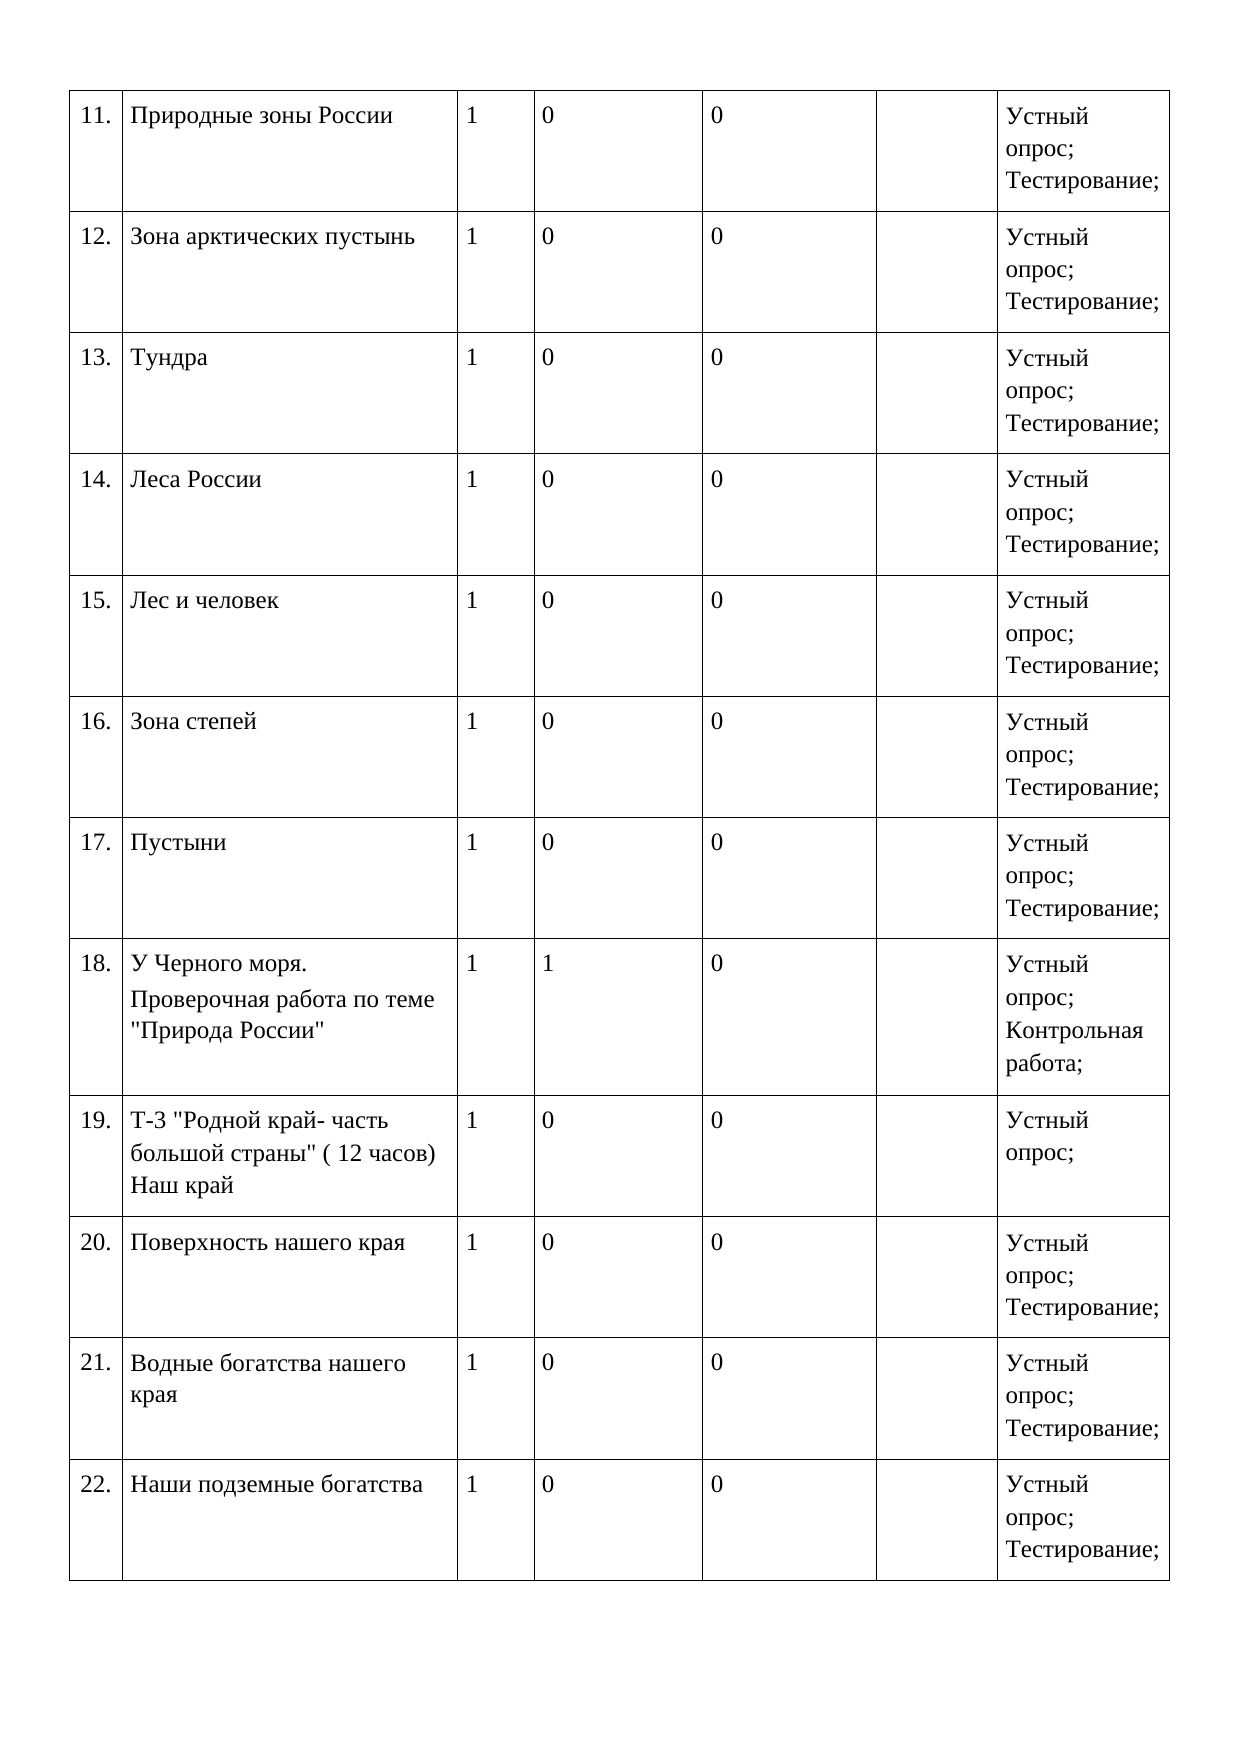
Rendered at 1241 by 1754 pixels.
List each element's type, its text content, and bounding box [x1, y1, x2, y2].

table_cell 14. [70, 454, 122, 574]
table_cell 0 [535, 333, 702, 453]
table_cell Тундра [123, 333, 457, 453]
table_cell Леса России [123, 454, 457, 574]
table_cell Устный опрос; Контрольная работа; [998, 939, 1169, 1094]
table_cell Устный опрос; Тестирование; [998, 697, 1169, 817]
table_cell 1 [458, 333, 534, 453]
table_cell Устный опрос; [998, 1096, 1169, 1216]
table_cell 0 [535, 1460, 702, 1579]
table_cell 1 [458, 697, 534, 817]
table_cell [877, 454, 997, 574]
table_cell Устный опрос; Тестирование; [998, 212, 1169, 332]
table_header 0 [535, 91, 702, 211]
table_cell [877, 1217, 997, 1337]
table_cell 0 [535, 1338, 702, 1458]
table_cell 1 [458, 1338, 534, 1458]
table_cell [877, 818, 997, 938]
table_cell Устный опрос; Тестирование; [998, 1338, 1169, 1458]
table_cell Устный опрос; Тестирование; [998, 576, 1169, 696]
table_cell 0 [703, 697, 876, 817]
table_cell Устный опрос; Тестирование; [998, 333, 1169, 453]
table_header 0 [703, 91, 876, 211]
table_cell 0 [703, 333, 876, 453]
table_cell 1 [458, 818, 534, 938]
table_cell 1 [458, 454, 534, 574]
table_cell 0 [703, 1460, 876, 1579]
table_cell Т-3 "Родной край- часть большой страны" ( 12 часов) Наш край [123, 1096, 457, 1216]
table_header 1 [458, 91, 534, 211]
table_cell Устный опрос; Тестирование; [998, 1217, 1169, 1337]
table_cell 17. [70, 818, 122, 938]
table_cell 18. [70, 939, 122, 1094]
table_cell 0 [703, 1217, 876, 1337]
table_cell 15. [70, 576, 122, 696]
table_cell 20. [70, 1217, 122, 1337]
table_cell 1 [535, 939, 702, 1094]
table_cell [877, 333, 997, 453]
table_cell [998, 1460, 1169, 1579]
table_cell 0 [703, 818, 876, 938]
table_cell 0 [535, 576, 702, 696]
table_cell 0 [703, 454, 876, 574]
table_cell 0 [703, 576, 876, 696]
table_header [877, 91, 997, 211]
table_cell 19. [70, 1096, 122, 1216]
table_cell 1 [458, 1096, 534, 1216]
table_cell [877, 1338, 997, 1458]
table_header 11. [70, 91, 122, 211]
table_cell Водные богатства нашего края [123, 1338, 457, 1458]
table_cell 0 [535, 818, 702, 938]
table_cell 1 [458, 939, 534, 1094]
table_cell 0 [703, 1096, 876, 1216]
table_cell 12. [70, 212, 122, 332]
table_cell [877, 1096, 997, 1216]
table_cell 0 [535, 1217, 702, 1337]
table_cell 0 [703, 939, 876, 1094]
table_header Устный опрос; Тестирование; [998, 91, 1169, 211]
table_cell [877, 212, 997, 332]
table_cell 0 [535, 212, 702, 332]
table_cell Наши подземные богатства [123, 1460, 457, 1579]
table_cell Зона арктических пустынь [123, 212, 457, 332]
table_cell 1 [458, 576, 534, 696]
table_cell 0 [703, 1338, 876, 1458]
table_cell Пустыни [123, 818, 457, 938]
table_cell 21. [70, 1338, 122, 1458]
table_cell Устный опрос; Тестирование; [998, 454, 1169, 574]
table_cell 13. [70, 333, 122, 453]
table_cell 1 [458, 1460, 534, 1579]
table_cell 0 [535, 454, 702, 574]
table_cell У Черного моря. Проверочная работа по теме "Природа России" [123, 939, 457, 1094]
table_cell 1 [458, 1217, 534, 1337]
table_header Природные зоны России [123, 91, 457, 211]
table_cell 22. [70, 1460, 122, 1579]
table_cell [877, 697, 997, 817]
table_cell 1 [458, 212, 534, 332]
table_cell [877, 576, 997, 696]
table_cell Лес и человек [123, 576, 457, 696]
table_cell Устный опрос; Тестирование; [998, 818, 1169, 938]
table_cell Поверхность нашего края [123, 1217, 457, 1337]
table_cell 0 [703, 212, 876, 332]
table_cell 16. [70, 697, 122, 817]
table_cell [877, 939, 997, 1094]
table_cell 0 [535, 1096, 702, 1216]
table_cell 0 [535, 697, 702, 817]
table_cell Зона степей [123, 697, 457, 817]
table_cell [877, 1460, 997, 1579]
